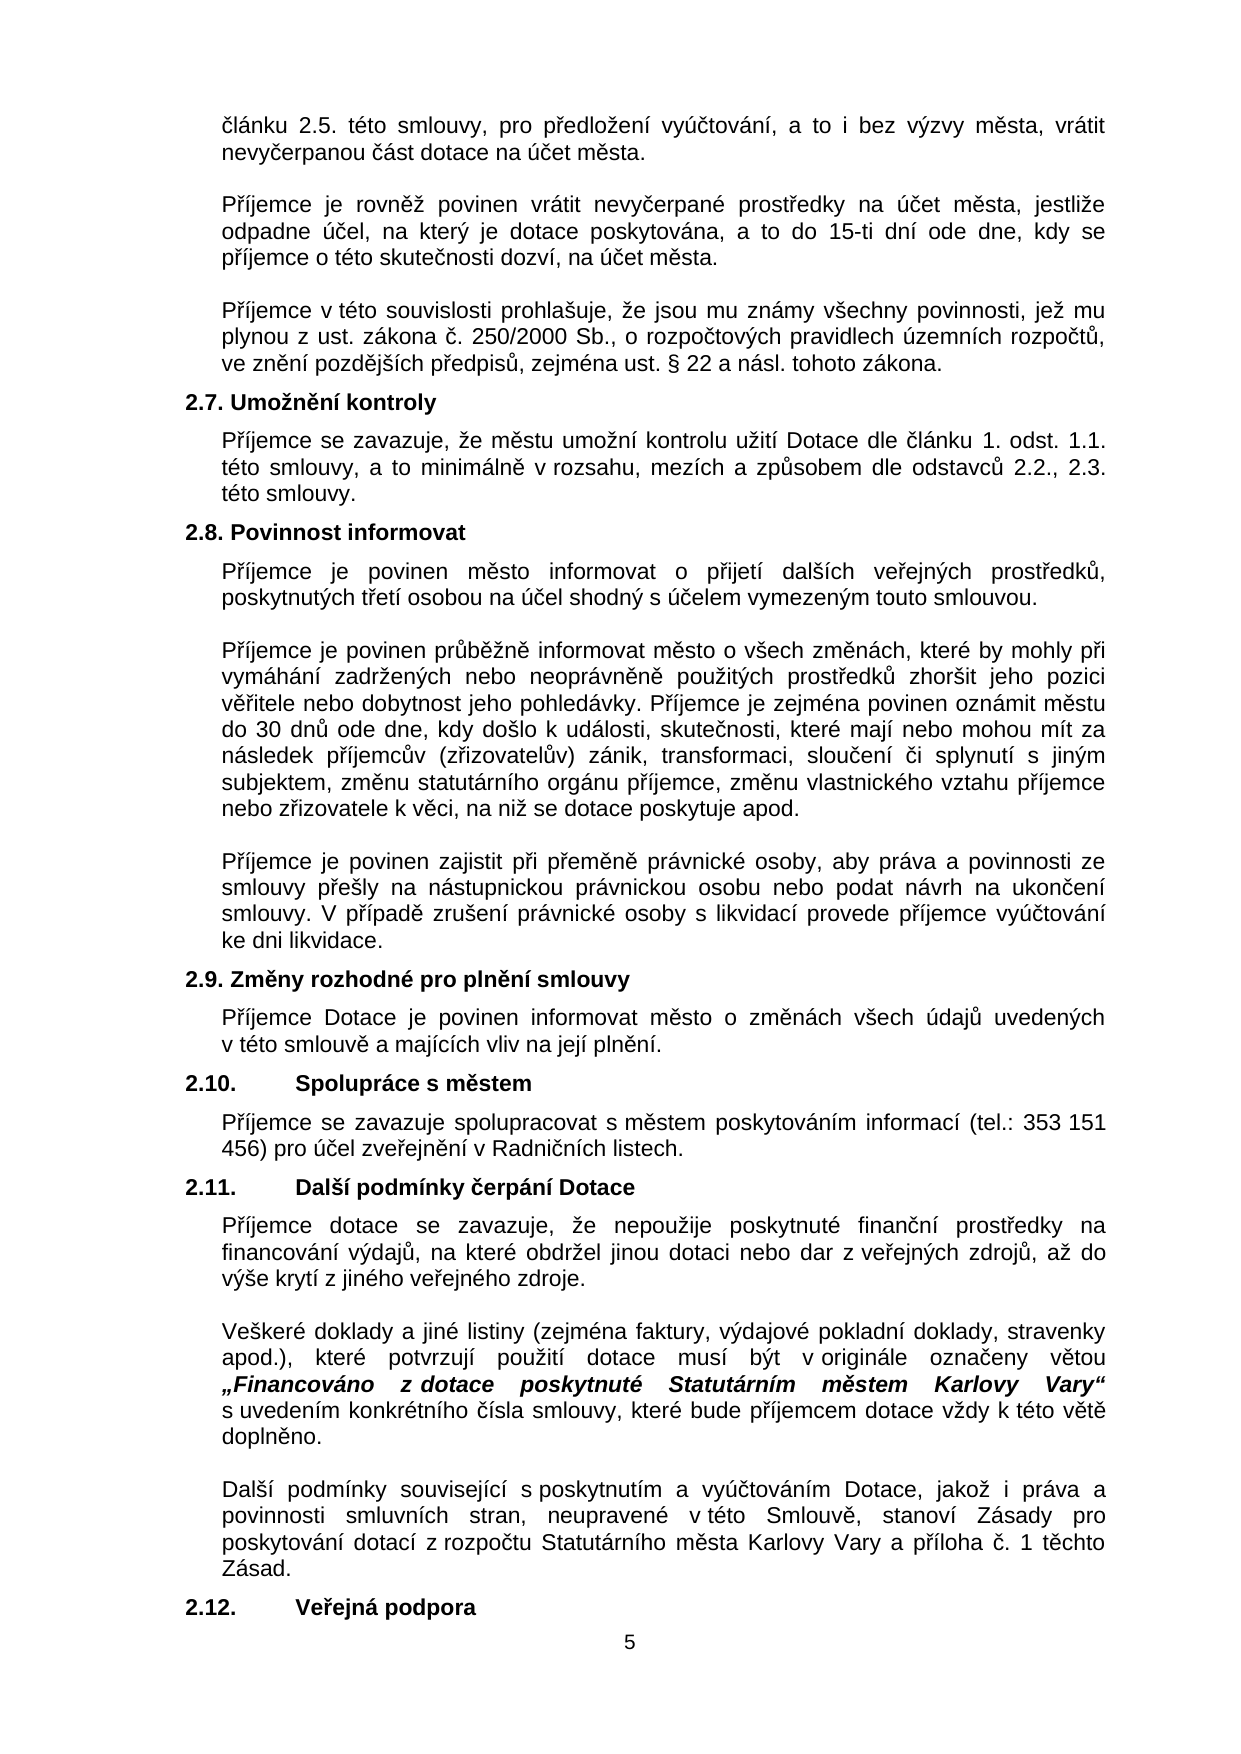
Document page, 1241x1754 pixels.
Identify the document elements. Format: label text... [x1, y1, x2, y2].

text Veřejná podpora [185, 1594, 1106, 1620]
list Příjemce je povinen město informovat o přijetí dalších veřejných prostředků, poskytnutých třetí osobou na účel shodný s účelem vymezeným touto smlouvou. [221, 558, 1106, 610]
list Příjemce v této souvislosti prohlašuje, že jsou mu známy všechny povinnosti, jež mu plynou z ust. zákona č. 250/2000 Sb., o rozpočtových pravidlech územních rozpočtů, ve znění pozdějších předpisů, zejména ust. § násl. tohoto zákona. [221, 297, 1106, 376]
text Povinnost informovat [185, 519, 1106, 545]
list Příjemce se zavazuje, že městu umožní kontrolu užití Dotace dle článku 1. odst. 1.1. této smlouvy, a to minimálně v rozsahu, mezích a způsobem dle odstavců 2.2., 2.3. této smlouvy. [221, 427, 1106, 506]
text Veškeré doklady a jiné listiny (zejména faktury, výdajové pokladní doklady, stravenky apod.), které potvrzují použití dotace musí být v originále označeny větou „Financováno z dotace poskytnuté Statutárním městem Karlovy Vary“ s uvedením konkrétního čísla smlouvy, které bude příjemcem dotace vždy k této větě doplněno. [222, 1318, 1106, 1450]
text Další podmínky čerpání Dotace [185, 1174, 1106, 1200]
text Další podmínky související s poskytnutím a vyúčtováním Dotace, jakož i práva a povinnosti smluvních stran, neupravené v této Smlouvě, stanoví Zásady pro poskytování dotací z rozpočtu Statutárního města Karlovy Vary a příloha č. 1 těchto Zásad. [222, 1476, 1106, 1581]
list Příjemce Dotace je povinen informovat město o změnách všech údajů uvedených v této smlouvě a majících vliv na její plnění. [221, 1004, 1106, 1057]
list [221, 112, 1106, 165]
text Spolupráce s městem [185, 1069, 1106, 1096]
list Příjemce je rovněž povinen vrátit nevyčerpané prostředky na účet města, jestliže odpadne účel, na který je dotace poskytována, a to do 15-ti dní ode dne, kdy se příjemce o této skutečnosti dozví, na účet města. [221, 191, 1106, 271]
list Příjemce je povinen průběžně informovat město o všech změnách, které by mohly při vymáhání zadržených nebo neoprávněně použitých prostředků zhoršit jeho pozici věřitele nebo dobytnost jeho pohledávky. Příjemce je zejména povinen oznámit městu do 30 dnů ode dne, kdy došlo k události, skutečnosti, které mají nebo mohou mít za následek příjemcův (zřizovatelův) zánik, transformaci, sloučení či splynutí s jiným subjektem, změnu statutárního orgánu příjemce, změnu vlastnického vztahu příjemce nebo zřizovatele k věci, na niž se dotace poskytuje apod. [221, 637, 1106, 821]
text Změny rozhodné pro plnění smlouvy [185, 966, 1106, 992]
list Příjemce se zavazuje spolupracovat s městem poskytováním informací (tel.: 353 151 456) pro účel zveřejnění v Radničních listech. [221, 1108, 1106, 1161]
text Příjemce dotace se zavazuje, že nepoužije poskytnuté finanční prostředky na financování výdajů, na které obdržel jinou dotaci nebo dar z veřejných zdrojů, až do výše krytí z jiného veřejného zdroje. [222, 1212, 1106, 1292]
list Příjemce je povinen zajistit při přeměně právnické osoby, aby práva a povinnosti ze smlouvy přešly na nástupnickou právnickou osobu nebo podat návrh na ukončení smlouvy. V případě zrušení právnické osoby s likvidací provede příjemce vyúčtování ke dni likvidace. [221, 848, 1106, 953]
text Umožnění kontroly [185, 388, 1106, 415]
